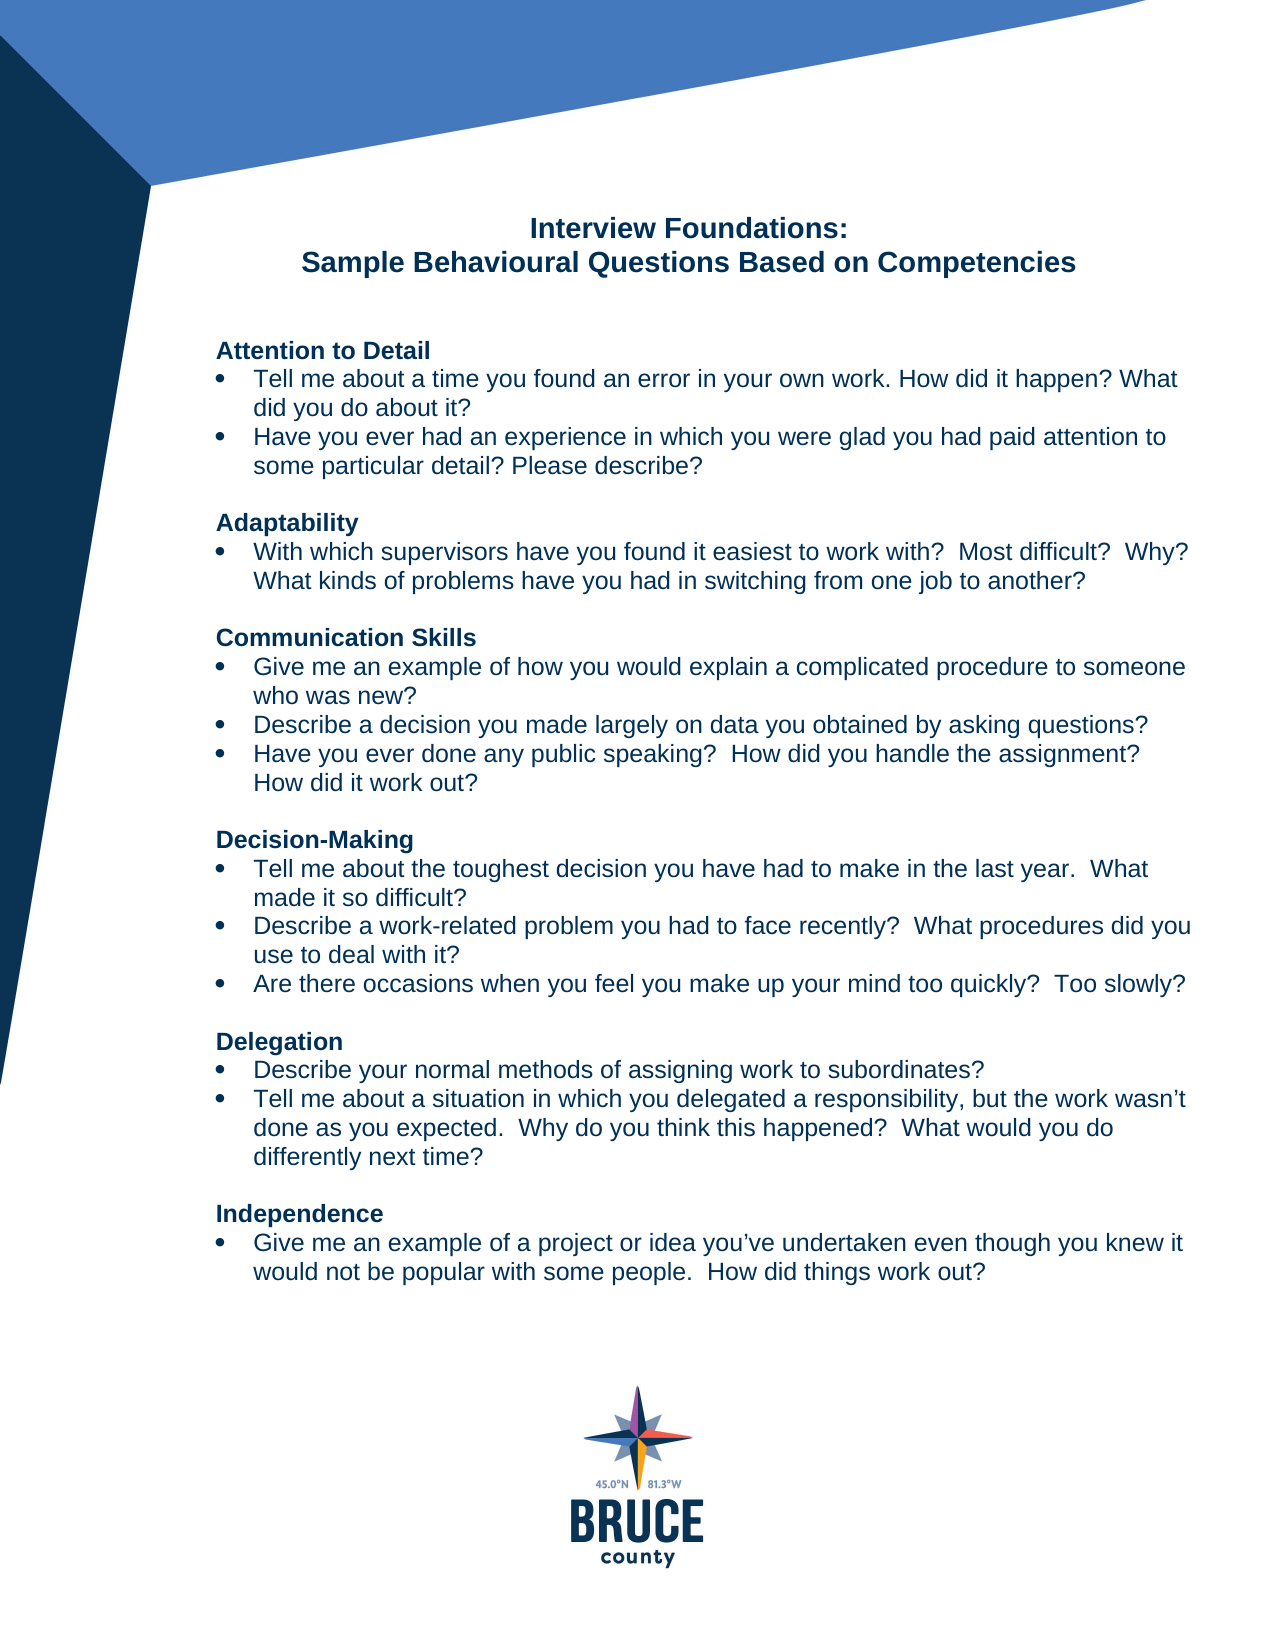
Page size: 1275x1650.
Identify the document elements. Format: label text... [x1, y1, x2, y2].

text Independence [216, 1199, 1200, 1228]
list Have you ever done any public speaking? How did you handle the assignment? How did it work out? [216, 739, 1200, 796]
text Decision-Making [178, 825, 1200, 854]
list Tell me about the toughest decision you have had to make in the last year. What made it so difficult? [216, 854, 1200, 911]
text Attention to Detail [178, 336, 1200, 364]
list Tell me about a time you found an error in your own work. How did it happen? What did you do about it? [216, 364, 1200, 422]
list With which supervisors have you found it easiest to work with? Most difficult? Why? What kinds of problems have you had in switching from one job to another? [216, 537, 1200, 595]
list Have you ever had an experience in which you were glad you had paid attention to some particular detail? Please describe? [216, 422, 1200, 479]
list Are there occasions when you feel you make up your mind too quickly? Too slowly? [216, 969, 1200, 998]
list Describe a work-related problem you had to face recently? What procedures did you use to deal with it? [216, 911, 1200, 969]
text Delegation [216, 1027, 1200, 1055]
list Give me an example of how you would explain a complicated procedure to someone who was new? [216, 652, 1200, 710]
list Describe a decision you made largely on data you obtained by asking questions? [216, 710, 1200, 739]
text Communication Skills [141, 623, 1200, 652]
text Interview Foundations: [178, 211, 1200, 244]
list Describe your normal methods of assigning work to subordinates? [216, 1055, 1200, 1084]
text Sample Behavioural Questions Based on Competencies [178, 244, 1200, 278]
list Give me an example of a project or idea you’ve undertaken even though you knew it would not be popular with some people. How did things work out? [216, 1228, 1200, 1286]
text Adaptability [141, 508, 1200, 537]
picture [0, 0, 1275, 1650]
list Tell me about a situation in which you delegated a responsibility, but the work wasn’t done as you expected. Why do you think this happened? What would you do differently next time? [216, 1084, 1200, 1171]
